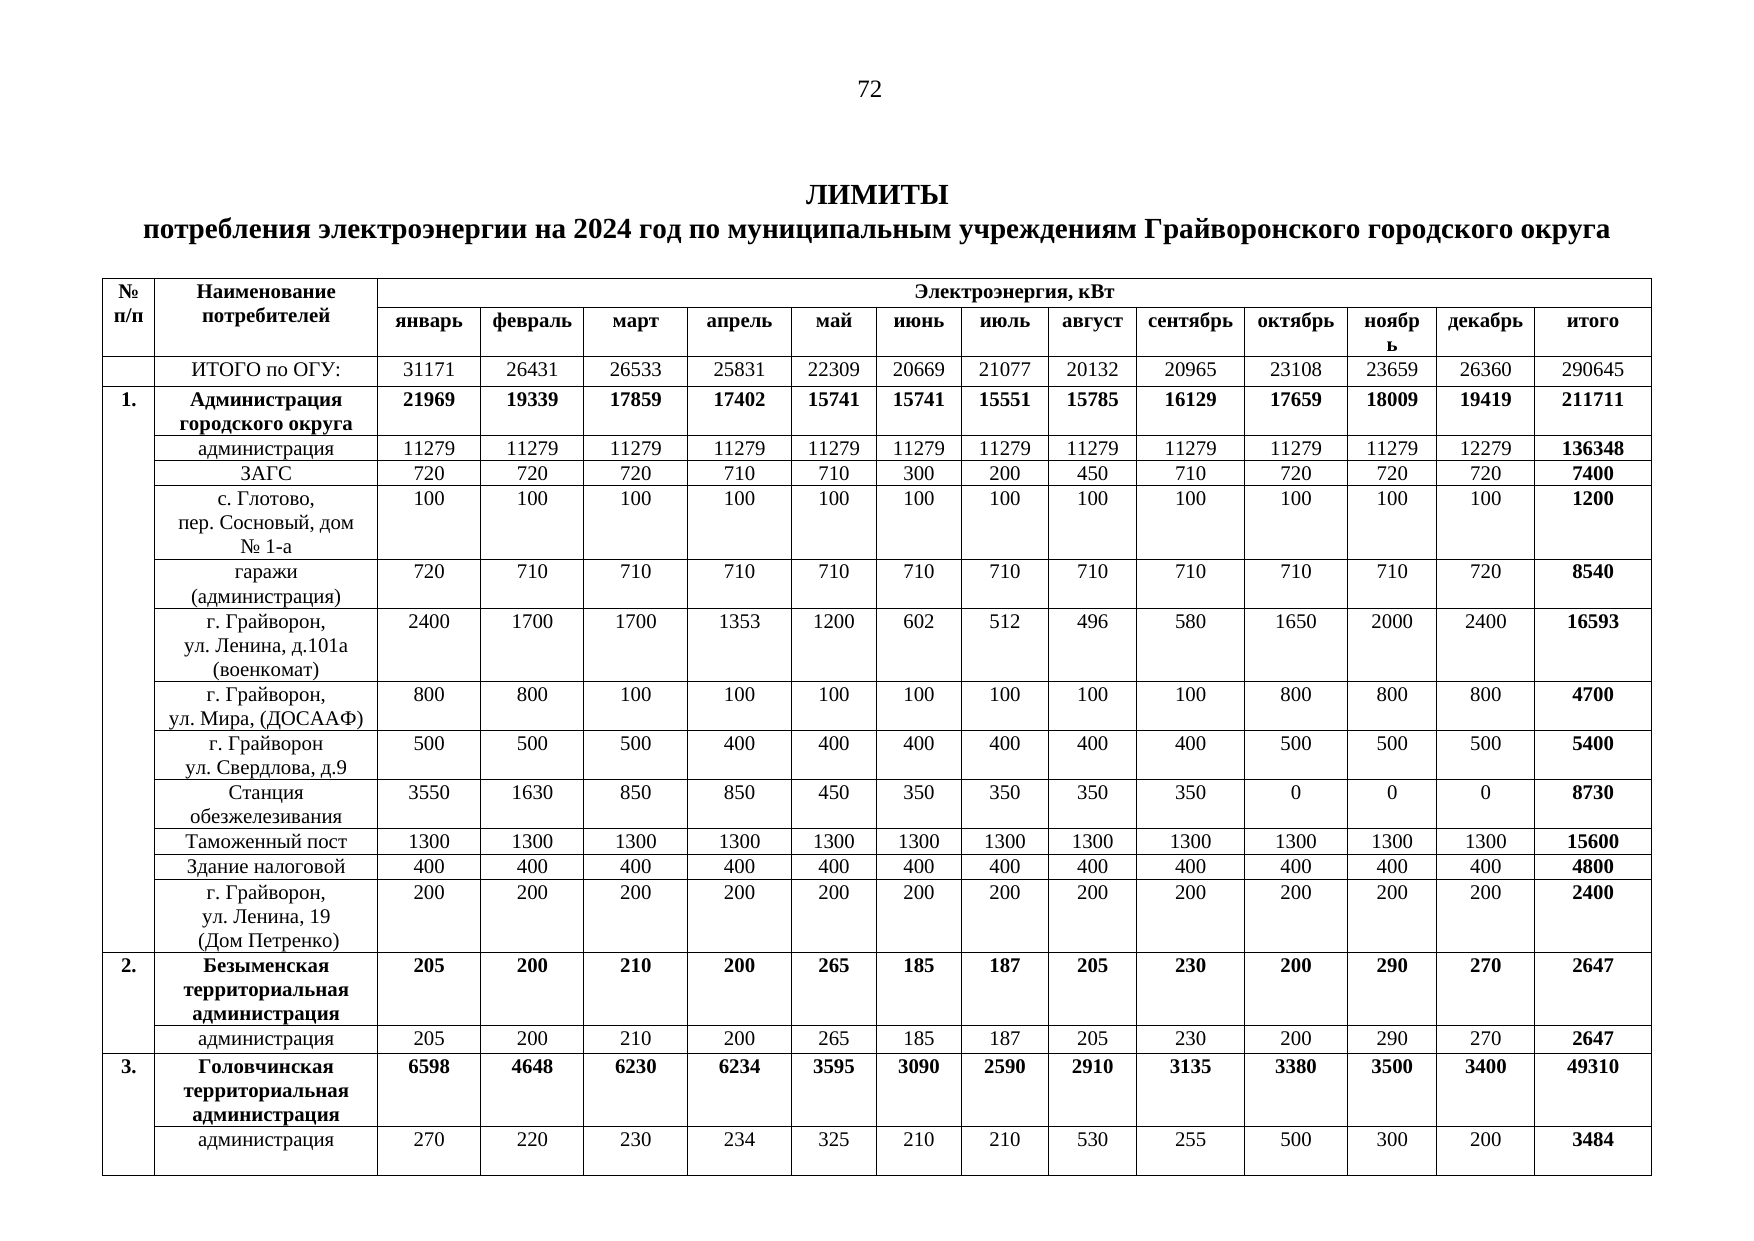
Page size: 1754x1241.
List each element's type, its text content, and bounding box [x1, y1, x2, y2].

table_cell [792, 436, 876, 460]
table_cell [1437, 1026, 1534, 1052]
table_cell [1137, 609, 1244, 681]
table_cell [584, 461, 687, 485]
text потребления электроэнергии на 2024 год по муниципальным учреждениям Грайворонского городского округа [118, 211, 1636, 244]
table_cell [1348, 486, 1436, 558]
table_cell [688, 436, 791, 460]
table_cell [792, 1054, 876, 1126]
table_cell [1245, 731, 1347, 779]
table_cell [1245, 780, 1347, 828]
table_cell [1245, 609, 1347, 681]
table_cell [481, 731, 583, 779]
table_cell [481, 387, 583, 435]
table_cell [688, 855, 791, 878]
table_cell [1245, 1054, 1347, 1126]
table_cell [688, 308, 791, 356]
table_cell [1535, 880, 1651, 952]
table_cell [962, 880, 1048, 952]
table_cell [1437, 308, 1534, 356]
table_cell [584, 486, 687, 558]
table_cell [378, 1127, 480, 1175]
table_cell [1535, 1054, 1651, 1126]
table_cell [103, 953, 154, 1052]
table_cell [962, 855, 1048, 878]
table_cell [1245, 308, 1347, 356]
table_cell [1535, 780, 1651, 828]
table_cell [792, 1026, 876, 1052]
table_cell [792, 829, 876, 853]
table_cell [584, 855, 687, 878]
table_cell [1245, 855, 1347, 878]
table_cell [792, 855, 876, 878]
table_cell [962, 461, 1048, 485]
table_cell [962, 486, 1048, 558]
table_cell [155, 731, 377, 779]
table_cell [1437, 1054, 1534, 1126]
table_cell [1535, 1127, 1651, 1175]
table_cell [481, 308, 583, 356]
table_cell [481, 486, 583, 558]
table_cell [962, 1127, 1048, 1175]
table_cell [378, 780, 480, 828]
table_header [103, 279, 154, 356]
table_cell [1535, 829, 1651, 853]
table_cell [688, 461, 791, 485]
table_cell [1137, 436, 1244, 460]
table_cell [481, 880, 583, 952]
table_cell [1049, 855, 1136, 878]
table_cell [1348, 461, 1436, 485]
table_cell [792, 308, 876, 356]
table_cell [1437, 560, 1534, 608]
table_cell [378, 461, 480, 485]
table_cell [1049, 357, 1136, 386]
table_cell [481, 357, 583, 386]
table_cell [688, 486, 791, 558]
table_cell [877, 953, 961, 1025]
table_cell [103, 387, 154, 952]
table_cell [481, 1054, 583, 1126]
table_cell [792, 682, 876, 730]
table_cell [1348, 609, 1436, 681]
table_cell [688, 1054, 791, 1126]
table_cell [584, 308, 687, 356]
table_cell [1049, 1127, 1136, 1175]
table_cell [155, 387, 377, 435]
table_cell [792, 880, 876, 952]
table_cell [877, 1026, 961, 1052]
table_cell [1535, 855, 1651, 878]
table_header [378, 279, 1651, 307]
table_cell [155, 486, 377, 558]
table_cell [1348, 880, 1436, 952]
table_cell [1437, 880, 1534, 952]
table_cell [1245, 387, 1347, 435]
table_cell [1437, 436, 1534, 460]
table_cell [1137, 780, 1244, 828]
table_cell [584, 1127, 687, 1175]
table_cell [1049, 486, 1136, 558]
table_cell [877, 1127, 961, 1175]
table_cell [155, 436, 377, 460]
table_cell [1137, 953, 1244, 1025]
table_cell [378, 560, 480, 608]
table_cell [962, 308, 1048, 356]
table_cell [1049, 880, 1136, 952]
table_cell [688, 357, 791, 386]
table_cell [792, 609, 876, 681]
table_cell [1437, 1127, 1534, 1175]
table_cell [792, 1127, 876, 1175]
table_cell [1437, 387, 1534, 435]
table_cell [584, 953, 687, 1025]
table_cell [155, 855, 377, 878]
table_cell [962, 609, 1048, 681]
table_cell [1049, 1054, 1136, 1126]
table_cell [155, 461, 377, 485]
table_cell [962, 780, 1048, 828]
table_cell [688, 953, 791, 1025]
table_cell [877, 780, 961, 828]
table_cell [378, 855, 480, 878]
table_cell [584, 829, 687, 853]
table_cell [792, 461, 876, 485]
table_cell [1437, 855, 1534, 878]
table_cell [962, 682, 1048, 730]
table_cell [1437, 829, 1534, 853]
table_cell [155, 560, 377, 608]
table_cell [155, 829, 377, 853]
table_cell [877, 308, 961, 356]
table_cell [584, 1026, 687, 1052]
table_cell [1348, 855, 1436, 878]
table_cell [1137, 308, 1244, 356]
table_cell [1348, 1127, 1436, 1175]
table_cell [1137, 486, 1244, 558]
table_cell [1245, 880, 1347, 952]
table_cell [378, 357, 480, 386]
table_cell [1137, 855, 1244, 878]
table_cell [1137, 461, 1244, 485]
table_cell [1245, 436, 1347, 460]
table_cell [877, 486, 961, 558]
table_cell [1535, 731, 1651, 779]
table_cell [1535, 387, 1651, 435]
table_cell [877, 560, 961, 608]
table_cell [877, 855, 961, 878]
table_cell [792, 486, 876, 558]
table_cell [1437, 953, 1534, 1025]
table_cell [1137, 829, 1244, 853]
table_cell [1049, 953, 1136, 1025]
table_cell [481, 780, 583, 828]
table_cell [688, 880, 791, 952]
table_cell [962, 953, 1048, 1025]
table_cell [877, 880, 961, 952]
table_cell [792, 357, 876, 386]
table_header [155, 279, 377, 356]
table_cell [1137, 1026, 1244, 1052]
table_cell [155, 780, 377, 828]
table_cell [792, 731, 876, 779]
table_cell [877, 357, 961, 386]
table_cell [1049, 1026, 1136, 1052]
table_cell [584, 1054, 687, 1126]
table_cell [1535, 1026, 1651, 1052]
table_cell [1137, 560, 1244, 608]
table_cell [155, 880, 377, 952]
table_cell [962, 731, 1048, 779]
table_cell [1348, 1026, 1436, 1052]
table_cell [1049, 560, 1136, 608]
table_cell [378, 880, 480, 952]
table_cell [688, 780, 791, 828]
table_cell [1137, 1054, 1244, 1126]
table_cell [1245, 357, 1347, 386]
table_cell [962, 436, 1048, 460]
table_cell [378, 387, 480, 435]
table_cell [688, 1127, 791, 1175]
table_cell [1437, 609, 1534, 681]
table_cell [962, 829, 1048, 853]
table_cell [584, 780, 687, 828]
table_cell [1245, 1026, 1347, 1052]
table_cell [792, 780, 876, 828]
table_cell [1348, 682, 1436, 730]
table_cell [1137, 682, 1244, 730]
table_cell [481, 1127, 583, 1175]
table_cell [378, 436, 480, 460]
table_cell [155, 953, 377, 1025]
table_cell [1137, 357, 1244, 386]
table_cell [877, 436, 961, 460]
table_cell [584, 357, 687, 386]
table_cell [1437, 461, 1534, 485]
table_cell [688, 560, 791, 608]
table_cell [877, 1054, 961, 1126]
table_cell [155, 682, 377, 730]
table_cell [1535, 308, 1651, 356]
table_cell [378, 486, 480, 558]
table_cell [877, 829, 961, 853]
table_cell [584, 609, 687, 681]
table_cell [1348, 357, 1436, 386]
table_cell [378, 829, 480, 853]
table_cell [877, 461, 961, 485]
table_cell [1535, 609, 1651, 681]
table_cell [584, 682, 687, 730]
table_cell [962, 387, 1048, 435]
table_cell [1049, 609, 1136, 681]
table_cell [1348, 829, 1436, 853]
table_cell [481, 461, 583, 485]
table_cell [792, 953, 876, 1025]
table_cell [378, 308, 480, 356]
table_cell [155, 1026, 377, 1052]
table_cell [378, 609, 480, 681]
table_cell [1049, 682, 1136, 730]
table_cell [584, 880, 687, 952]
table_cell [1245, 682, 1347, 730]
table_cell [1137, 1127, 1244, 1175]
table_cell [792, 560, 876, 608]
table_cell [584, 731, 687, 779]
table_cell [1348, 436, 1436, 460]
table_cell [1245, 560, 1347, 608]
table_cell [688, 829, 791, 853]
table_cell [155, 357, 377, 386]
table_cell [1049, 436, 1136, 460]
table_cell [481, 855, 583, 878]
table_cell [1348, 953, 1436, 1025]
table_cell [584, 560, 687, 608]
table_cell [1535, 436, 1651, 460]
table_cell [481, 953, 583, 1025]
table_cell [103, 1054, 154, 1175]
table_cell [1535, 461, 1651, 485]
text ЛИМИТЫ [118, 177, 1636, 211]
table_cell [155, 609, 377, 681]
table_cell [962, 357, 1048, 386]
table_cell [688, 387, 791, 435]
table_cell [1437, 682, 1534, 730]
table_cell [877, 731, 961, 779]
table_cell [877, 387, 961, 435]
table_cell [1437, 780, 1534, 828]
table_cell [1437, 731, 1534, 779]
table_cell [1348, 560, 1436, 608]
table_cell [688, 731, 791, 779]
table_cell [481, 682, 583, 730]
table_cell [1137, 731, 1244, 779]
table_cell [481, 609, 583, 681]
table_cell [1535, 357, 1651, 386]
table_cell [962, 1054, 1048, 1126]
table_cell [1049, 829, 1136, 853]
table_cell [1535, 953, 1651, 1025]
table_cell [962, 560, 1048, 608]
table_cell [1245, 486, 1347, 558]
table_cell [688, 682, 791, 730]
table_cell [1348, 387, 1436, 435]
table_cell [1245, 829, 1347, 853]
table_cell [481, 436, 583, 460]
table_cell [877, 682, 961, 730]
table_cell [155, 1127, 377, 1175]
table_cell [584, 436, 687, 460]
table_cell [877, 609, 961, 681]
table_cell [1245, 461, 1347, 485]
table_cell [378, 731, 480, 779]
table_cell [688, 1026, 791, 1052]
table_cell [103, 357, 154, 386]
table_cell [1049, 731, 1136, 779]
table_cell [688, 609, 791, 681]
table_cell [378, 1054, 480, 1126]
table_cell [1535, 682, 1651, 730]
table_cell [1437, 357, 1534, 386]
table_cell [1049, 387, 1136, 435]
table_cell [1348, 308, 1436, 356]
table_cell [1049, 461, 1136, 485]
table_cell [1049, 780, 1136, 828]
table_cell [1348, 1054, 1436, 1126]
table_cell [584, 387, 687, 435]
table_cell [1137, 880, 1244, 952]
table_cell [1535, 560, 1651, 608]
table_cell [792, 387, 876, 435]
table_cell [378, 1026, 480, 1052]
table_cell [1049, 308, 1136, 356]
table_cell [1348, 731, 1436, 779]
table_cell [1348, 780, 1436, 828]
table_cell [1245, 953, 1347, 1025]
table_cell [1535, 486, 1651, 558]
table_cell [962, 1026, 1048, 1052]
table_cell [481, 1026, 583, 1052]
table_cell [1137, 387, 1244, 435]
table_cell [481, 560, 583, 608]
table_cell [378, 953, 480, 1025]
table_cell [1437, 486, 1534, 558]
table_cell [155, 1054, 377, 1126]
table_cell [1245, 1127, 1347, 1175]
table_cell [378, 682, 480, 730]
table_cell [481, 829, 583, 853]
